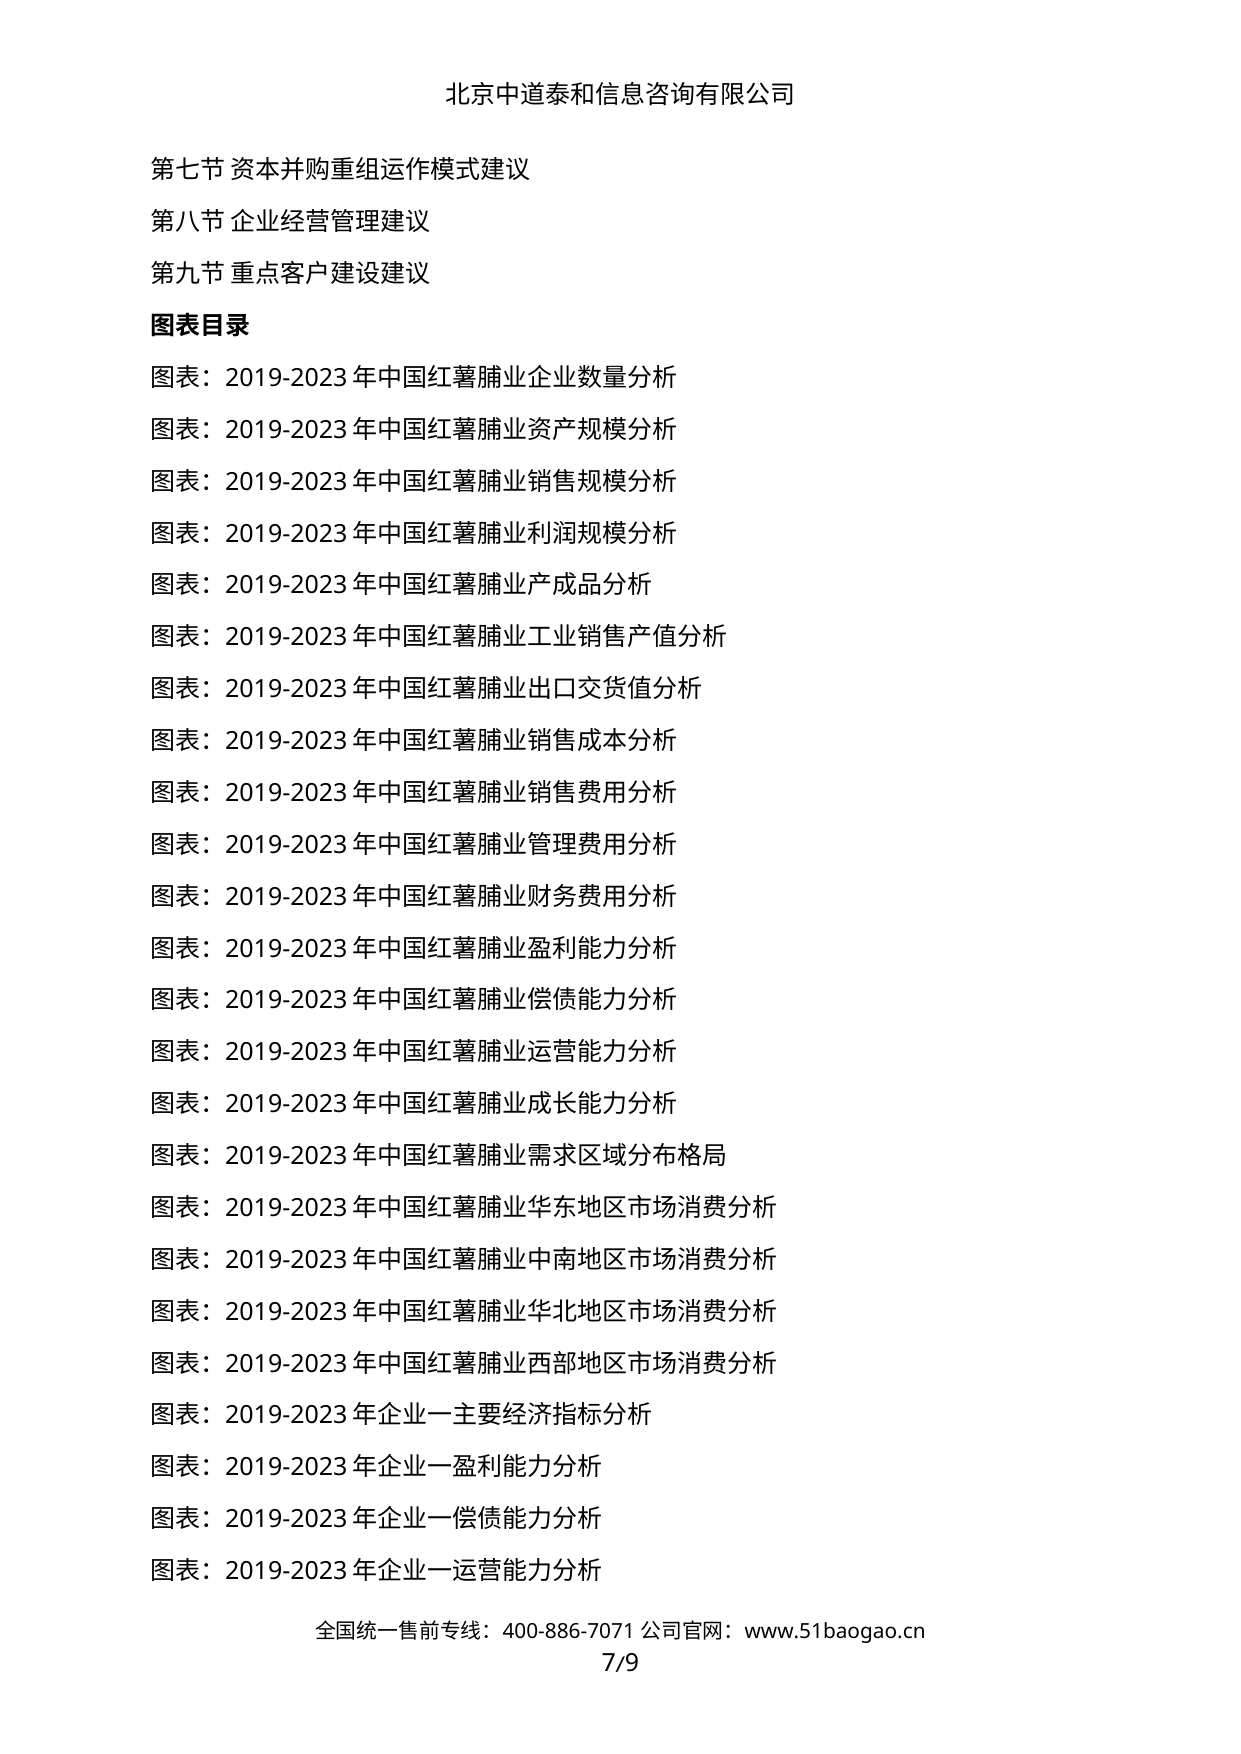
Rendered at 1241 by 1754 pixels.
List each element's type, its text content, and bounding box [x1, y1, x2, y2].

text 图表：2019-2023年中国红薯脯业资产规模分析 [150, 409, 1090, 446]
text 图表：2019-2023年中国红薯脯业企业数量分析 [150, 357, 1090, 394]
text 图表目录 [150, 306, 1090, 342]
text 图表：2019-2023年企业一偿债能力分析 [150, 1499, 1090, 1535]
text 第七节 资本并购重组运作模式建议 [150, 150, 1090, 186]
text 图表：2019-2023年中国红薯脯业偿债能力分析 [150, 980, 1090, 1016]
text 图表：2019-2023年中国红薯脯业产成品分析 [150, 565, 1090, 601]
text 图表：2019-2023年中国红薯脯业销售规模分析 [150, 461, 1090, 497]
text 图表：2019-2023年中国红薯脯业中南地区市场消费分析 [150, 1239, 1090, 1276]
text 图表：2019-2023年中国红薯脯业西部地区市场消费分析 [150, 1343, 1090, 1379]
text 图表：2019-2023年中国红薯脯业成长能力分析 [150, 1084, 1090, 1120]
text 图表：2019-2023年中国红薯脯业运营能力分析 [150, 1032, 1090, 1068]
text 图表：2019-2023年中国红薯脯业管理费用分析 [150, 824, 1090, 861]
text 图表：2019-2023年企业一主要经济指标分析 [150, 1395, 1090, 1431]
text 图表：2019-2023年中国红薯脯业需求区域分布格局 [150, 1136, 1090, 1172]
text 图表：2019-2023年中国红薯脯业销售费用分析 [150, 772, 1090, 809]
text 图表：2019-2023年企业一运营能力分析 [150, 1551, 1090, 1587]
text 图表：2019-2023年中国红薯脯业盈利能力分析 [150, 928, 1090, 964]
text 图表：2019-2023年中国红薯脯业工业销售产值分析 [150, 617, 1090, 653]
text 第八节 企业经营管理建议 [150, 202, 1090, 238]
text 图表：2019-2023年中国红薯脯业财务费用分析 [150, 876, 1090, 912]
text 图表：2019-2023年中国红薯脯业利润规模分析 [150, 513, 1090, 549]
text 图表：2019-2023年企业一盈利能力分析 [150, 1447, 1090, 1483]
text 图表：2019-2023年中国红薯脯业销售成本分析 [150, 721, 1090, 757]
text 图表：2019-2023年中国红薯脯业出口交货值分析 [150, 669, 1090, 705]
text 第九节 重点客户建设建议 [150, 254, 1090, 290]
text 图表：2019-2023年中国红薯脯业华北地区市场消费分析 [150, 1291, 1090, 1327]
text 图表：2019-2023年中国红薯脯业华东地区市场消费分析 [150, 1187, 1090, 1224]
